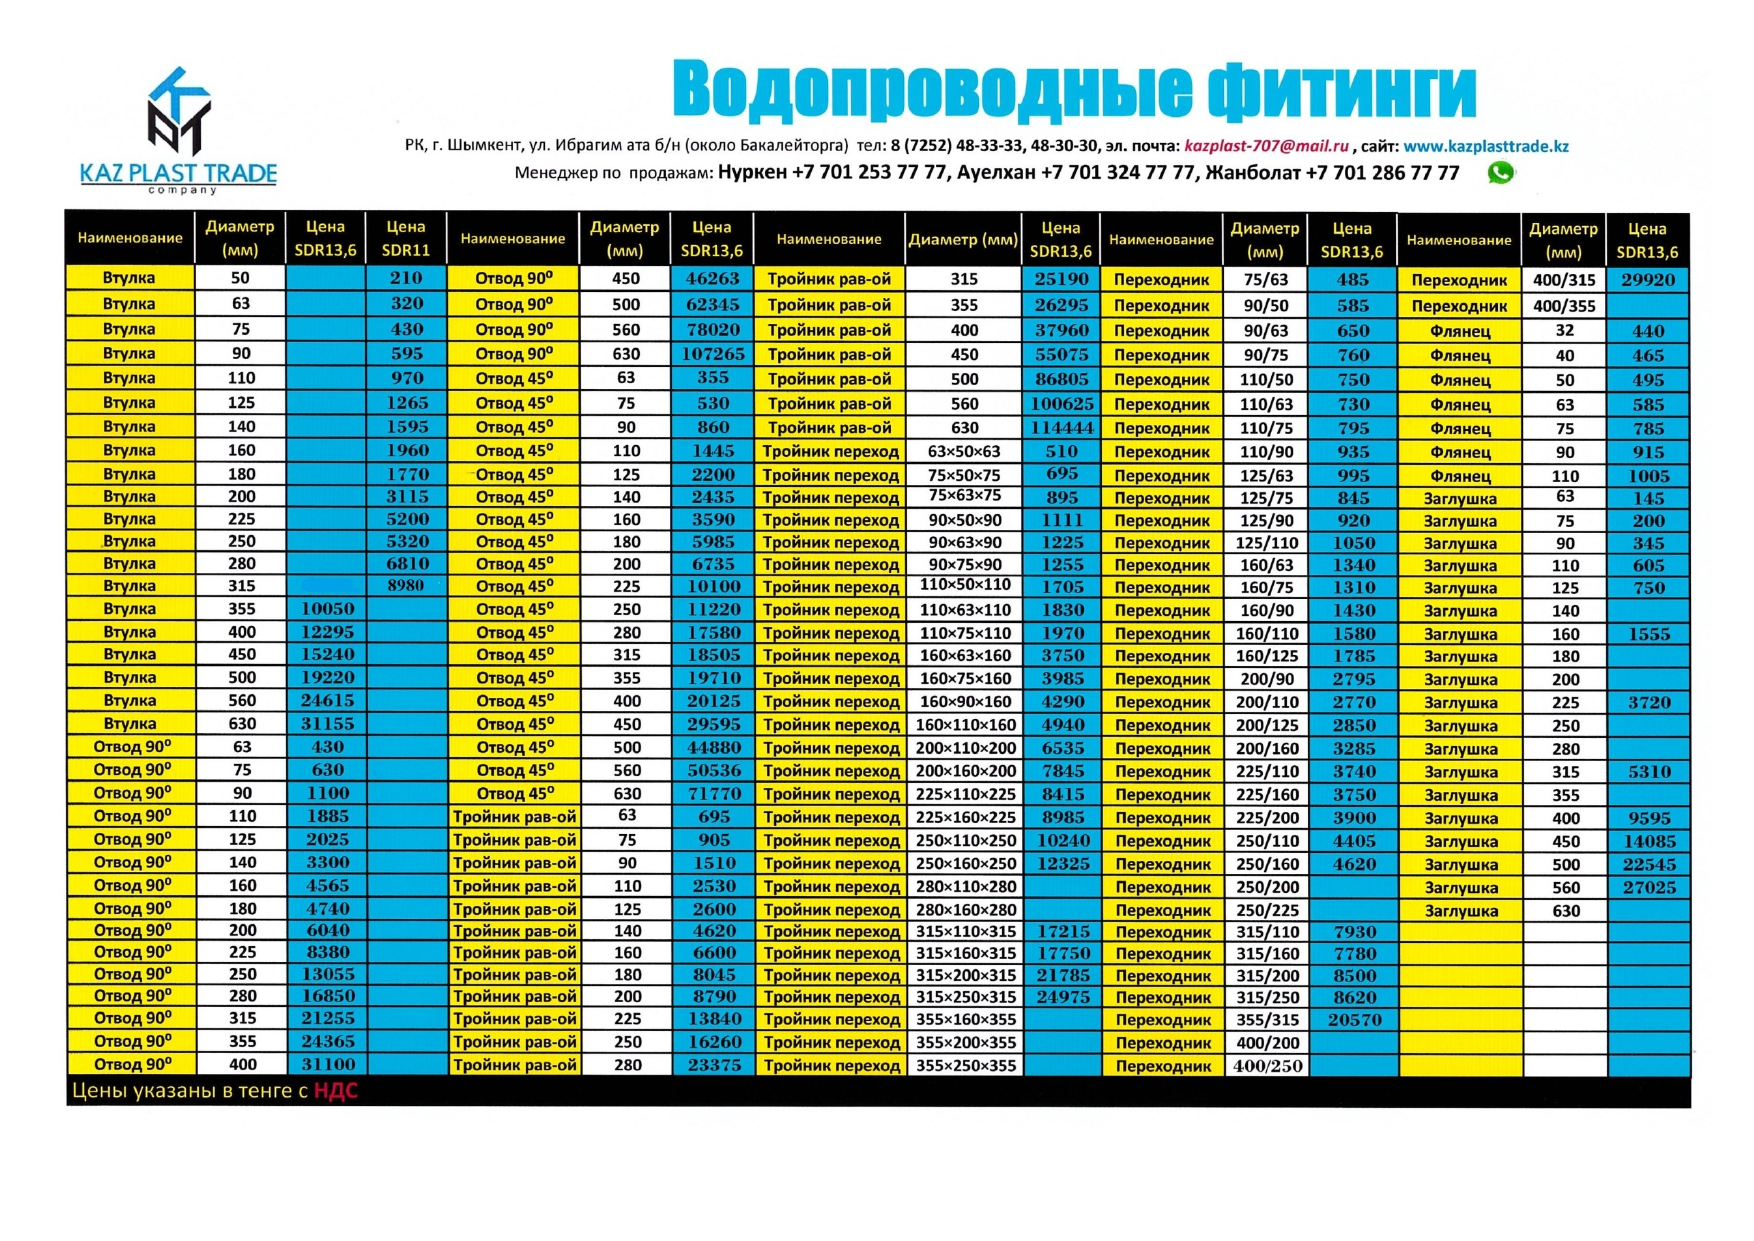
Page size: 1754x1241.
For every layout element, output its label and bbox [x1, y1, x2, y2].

picture [50, 45, 1713, 1128]
